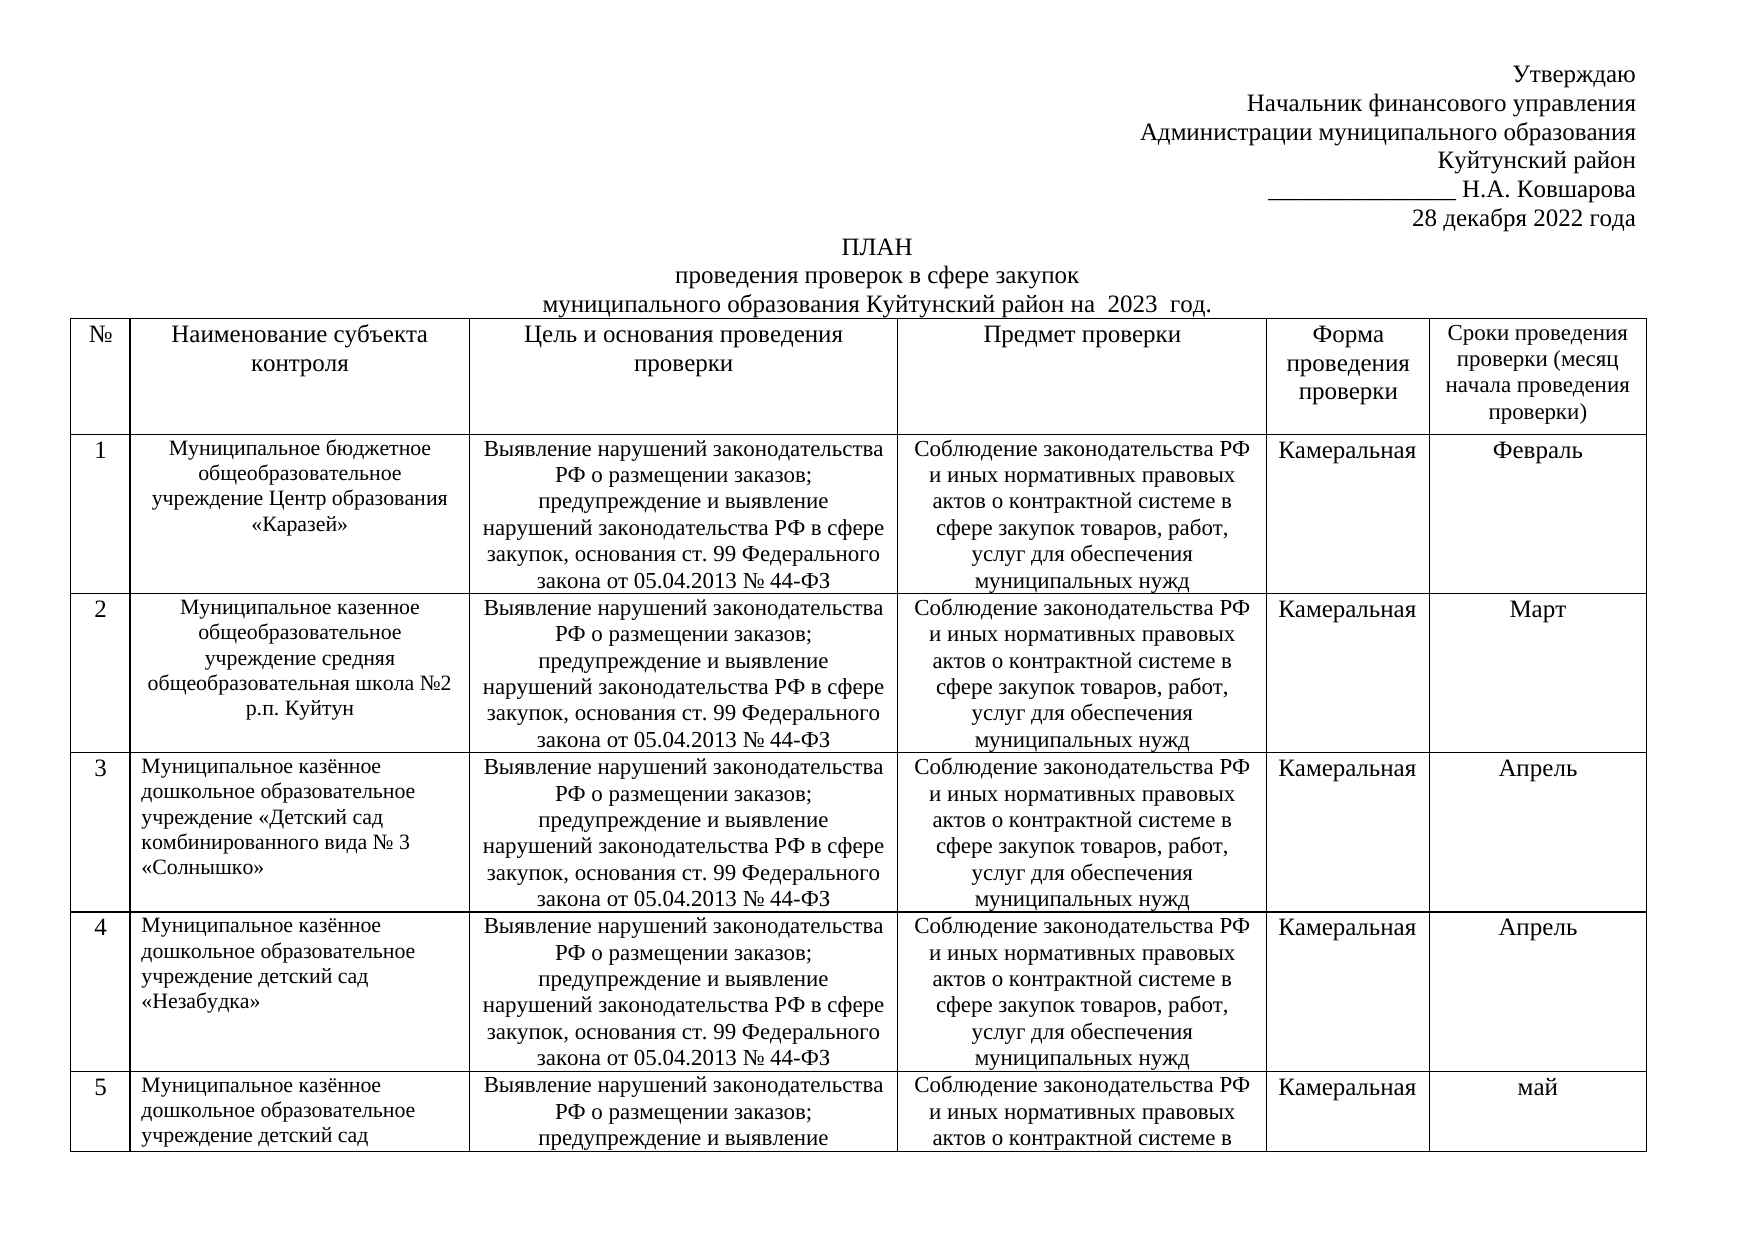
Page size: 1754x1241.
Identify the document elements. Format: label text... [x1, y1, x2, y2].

table_cell май [1430, 1072, 1646, 1151]
table_cell Камеральная [1267, 753, 1429, 911]
table_header Форма проведения проверки [1267, 319, 1429, 434]
text _______________ Н.А. Ковшарова [118, 174, 1636, 203]
text ПЛАН [118, 232, 1636, 260]
text муниципального образования Куйтунский район на 2023 год. [118, 289, 1636, 318]
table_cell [131, 1072, 469, 1151]
table_cell 5 [71, 1072, 129, 1151]
table_cell 4 [71, 913, 129, 1071]
text Куйтунский район [118, 145, 1636, 174]
table_cell 3 [71, 753, 129, 911]
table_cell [470, 1072, 897, 1151]
table_cell Камеральная [1267, 913, 1429, 1071]
text Начальник финансового управления [118, 88, 1636, 117]
table_header Сроки проведения проверки (месяц начала проведения проверки) [1430, 319, 1646, 434]
table_header № [71, 319, 129, 434]
table_cell 2 [71, 594, 129, 752]
table_header Цель и основания проведения проверки [470, 319, 897, 434]
table_cell Камеральная [1267, 1072, 1429, 1151]
table_cell Февраль [1430, 435, 1646, 593]
table_cell Муниципальное бюджетное общеобразовательное учреждение Центр образования «Каразей» [131, 435, 469, 593]
table_cell 1 [71, 435, 129, 593]
table_cell Муниципальное казенное общеобразовательное учреждение средняя общеобразовательная школа №2 р.п. Куйтун [131, 594, 469, 752]
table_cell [898, 1072, 1266, 1151]
table_cell Муниципальное казённое дошкольное образовательное учреждение «Детский сад комбинированного вида № 3 «Солнышко» [131, 753, 469, 911]
text 28 декабря 2022 года [118, 203, 1636, 232]
text Утверждаю [118, 59, 1636, 88]
table_header Наименование субъекта контроля [131, 319, 469, 434]
text проведения проверок в сфере закупок [118, 260, 1636, 289]
table_cell Камеральная [1267, 594, 1429, 752]
table_cell Камеральная [1267, 435, 1429, 593]
table_cell Апрель [1430, 913, 1646, 1071]
table_cell Муниципальное казённое дошкольное образовательное учреждение детский сад «Незабудка» [131, 913, 469, 1071]
table_cell Март [1430, 594, 1646, 752]
text Администрации муниципального образования [118, 117, 1636, 145]
table_cell Апрель [1430, 753, 1646, 911]
table_header Предмет проверки [898, 319, 1266, 434]
